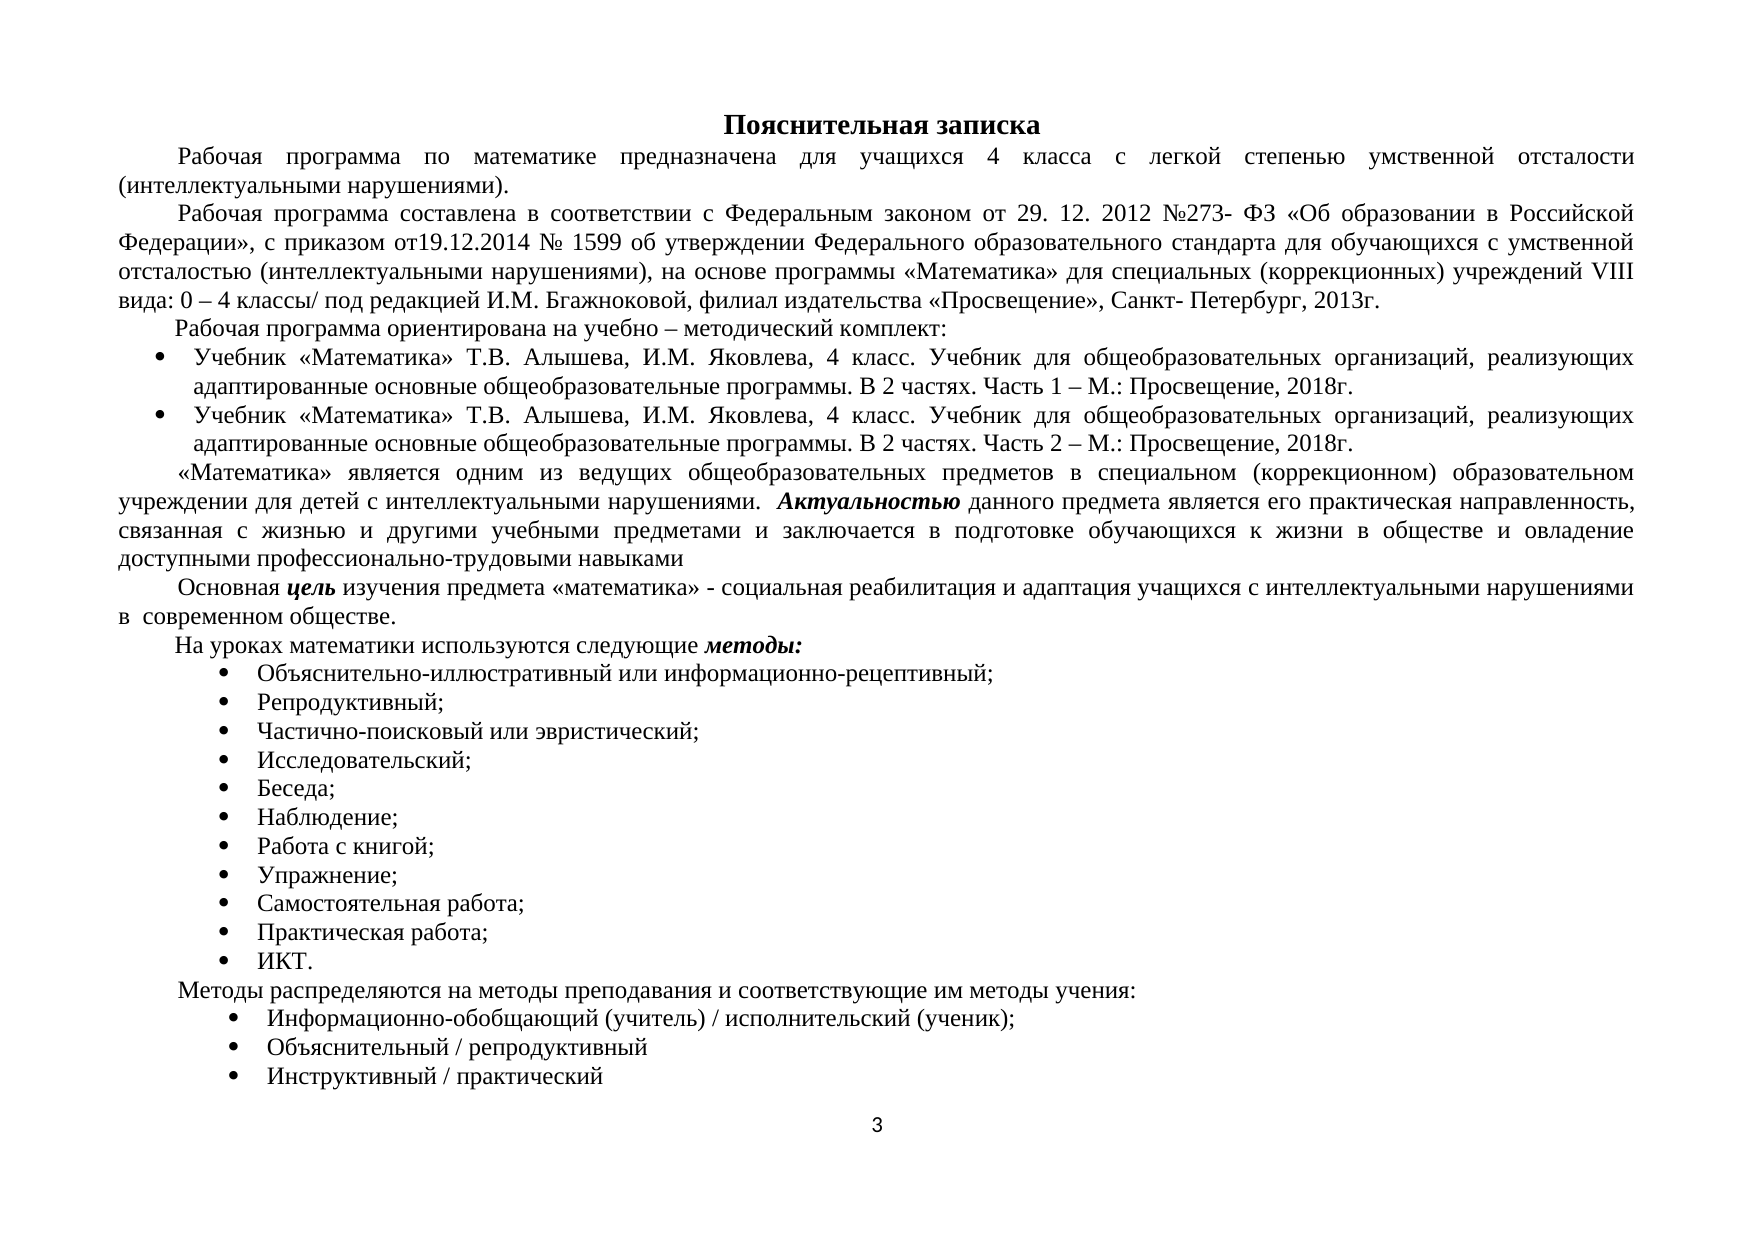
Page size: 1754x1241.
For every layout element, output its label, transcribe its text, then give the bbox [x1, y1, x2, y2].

text Методы распределяются на методы преподавания и соответствующие им методы учения: [118, 975, 1636, 1003]
text Основная цель изучения предмета «математика» - социальная реабилитация и адаптация учащихся с интеллектуальными нарушениями в современном обществе. [118, 572, 1636, 630]
list Беседа; [219, 773, 1636, 802]
list Информационно-обобщающий (учитель) / исполнительский (ученик); [229, 1003, 1636, 1032]
text Рабочая программа по математике предназначена для учащихся 4 класса с легкой степенью умственной отсталости (интеллектуальными нарушениями). [118, 141, 1636, 198]
list Объяснительно-иллюстративный или информационно-рецептивный; [219, 658, 1636, 687]
text Рабочая программа составлена в соответствии с Федеральным законом от 29. 12. 2012 №273- ФЗ «Об образовании в Российской Федерации», с приказом от19.12.2014 № 1599 об утверждении Федерального образовательного стандарта для обучающихся с умственной отсталостью (интеллектуальными нарушениями), на основе программы «Математика» для специальных (коррекционных) учреждений VIII вида: 0 – 4 классы/ под редакцией И.М. Бгажноковой, филиал издательства «Просвещение», Санкт- Петербург, 2013г. [118, 198, 1636, 313]
list Частично-поисковый или эвристический; [219, 716, 1636, 745]
list Работа с книгой; [219, 831, 1636, 860]
text «Математика» является одним из ведущих общеобразовательных предметов в специальном (коррекционном) образовательном учреждении для детей с интеллектуальными нарушениями. Актуальностью данного предмета является его практическая направленность, связанная с жизнью и другими учебными предметами и заключается в подготовке обучающихся к жизни в обществе и овладение доступными профессионально-трудовыми навыками [118, 457, 1636, 572]
text Рабочая программа ориентирована на учебно – методический комплект: [118, 313, 1636, 342]
list Наблюдение; [219, 802, 1636, 831]
list Упражнение; [219, 860, 1636, 888]
list Объяснительный / репродуктивный [229, 1032, 1636, 1061]
list ИКТ. [219, 946, 1636, 975]
list Инструктивный / практический [229, 1061, 1636, 1090]
text На уроках математики используются следующие методы: [118, 630, 1636, 658]
text Пояснительная записка [118, 107, 1636, 141]
list Самостоятельная работа; [219, 888, 1636, 917]
list Учебник «Математика» Т.В. Алышева, И.М. Яковлева, 4 класс. Учебник для общеобразовательных организаций, реализующих адаптированные основные общеобразовательные программы. В 2 частях. Часть 1 – М.: Просвещение, 2018г. [156, 342, 1636, 400]
list Практическая работа; [219, 917, 1636, 946]
list Репродуктивный; [219, 687, 1636, 716]
list Учебник «Математика» Т.В. Алышева, И.М. Яковлева, 4 класс. Учебник для общеобразовательных организаций, реализующих адаптированные основные общеобразовательные программы. В 2 частях. Часть 2 – М.: Просвещение, 2018г. [156, 400, 1636, 457]
list Исследовательский; [219, 745, 1636, 773]
